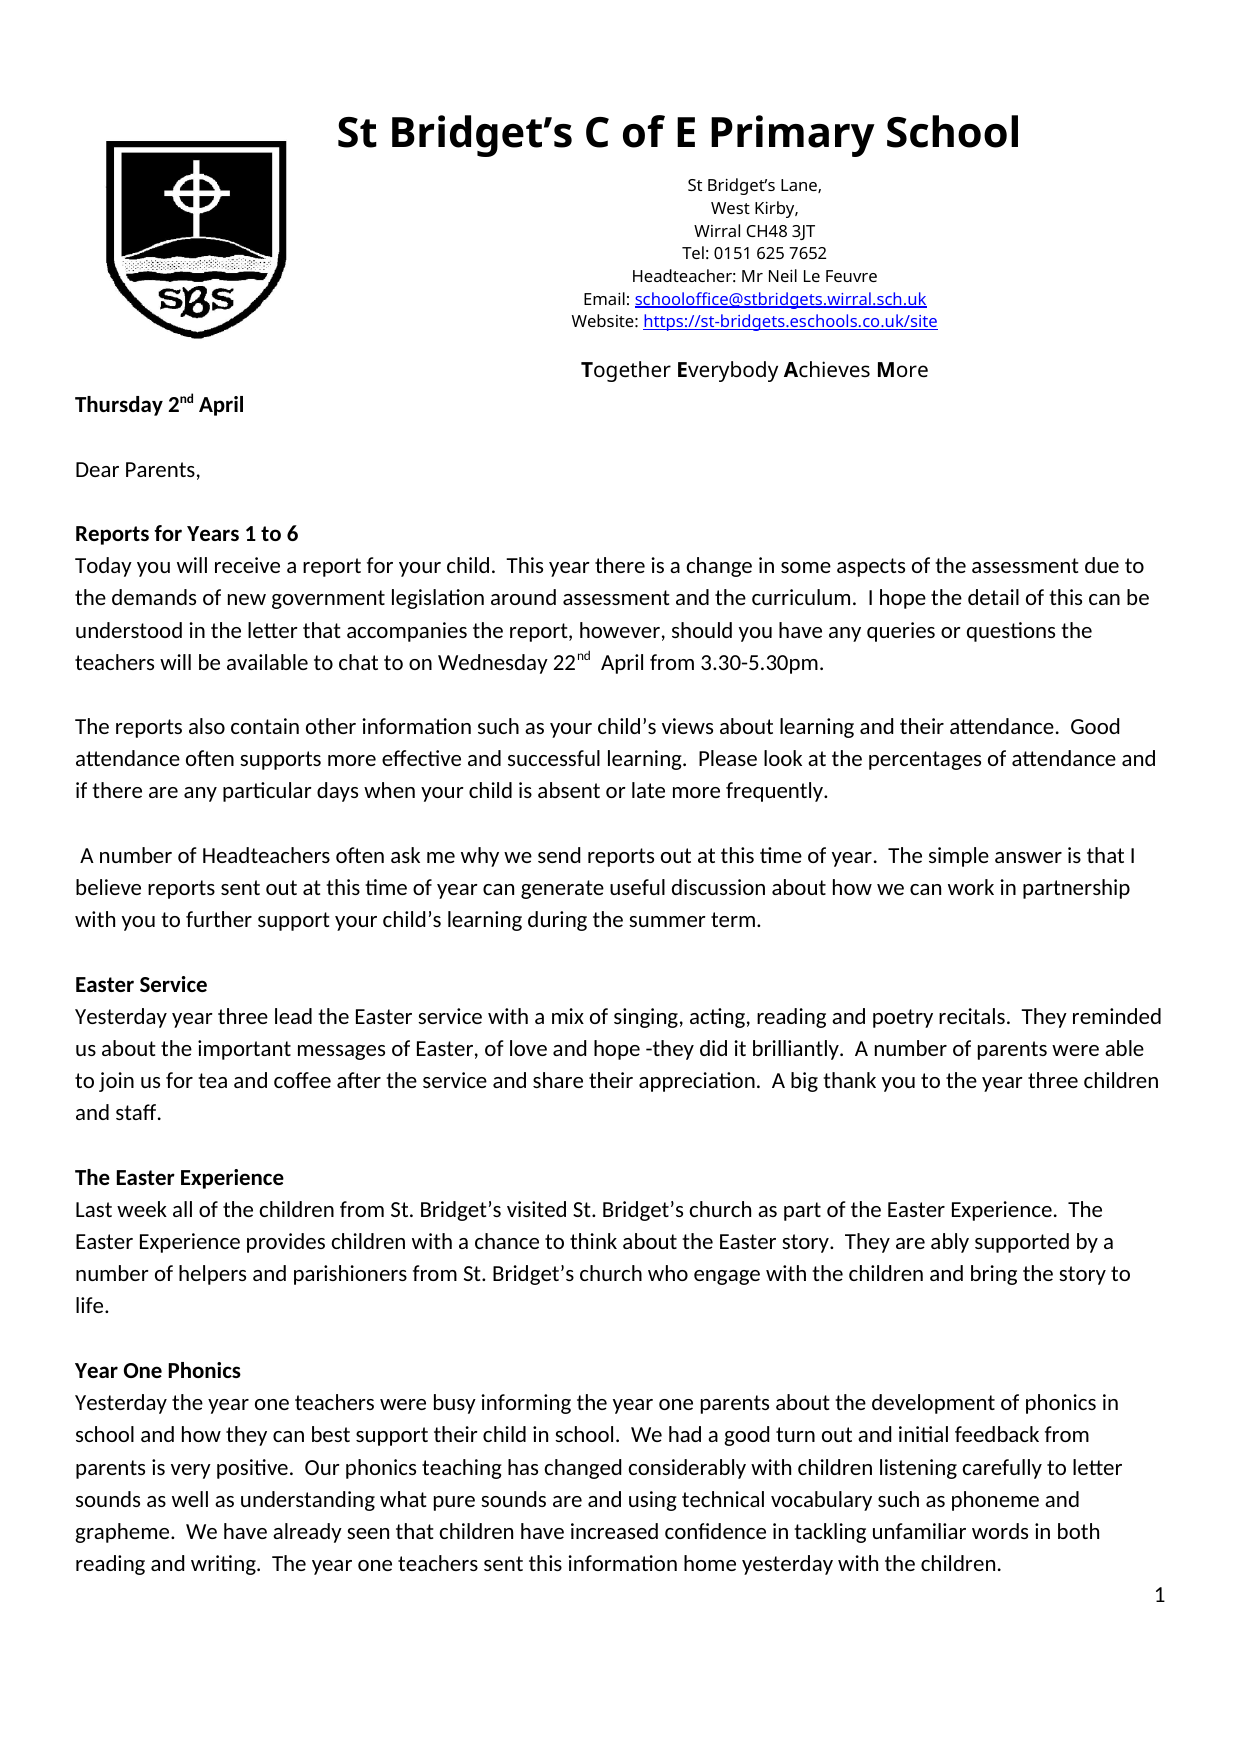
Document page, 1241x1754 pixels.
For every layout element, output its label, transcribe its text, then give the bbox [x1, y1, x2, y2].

picture [103, 131, 289, 351]
text Easter Service [75, 970, 1165, 998]
table_header [64, 103, 325, 389]
text Reports for Years 1 to 6 [75, 519, 1165, 547]
table_header St Bridget’s C of E Primary School St Bridget’s Lane, West Kirby, Wirral CH48 3JT Tel: 0151 625 7652 Headteacher: Mr Neil Le Feuvre Email: schooloffice@stbridgets.wirral.sch.uk Website: https://st-bridgets.eschools.co.uk/site Together Everybody Achieves More [326, 103, 1184, 389]
text Last week all of the children from St. Bridget’s visited St. Bridget’s church as part of the Easter Experience. The Easter Experience provides children with a chance to think about the Easter story. They are ably supported by a number of helpers and parishioners from St. Bridget’s church who engage with the children and bring the story to life. [75, 1195, 1165, 1320]
text A number of Headteachers often ask me why we send reports out at this time of year. The simple answer is that I believe reports sent out at this time of year can generate useful discussion about how we can work in partnership with you to further support your child’s learning during the summer term. [75, 841, 1165, 933]
text The Easter Experience [75, 1163, 1165, 1191]
text Year One Phonics [75, 1356, 1165, 1384]
text The reports also contain other information such as your child’s views about learning and their attendance. Good attendance often supports more effective and successful learning. Please look at the percentages of attendance and if there are any particular days when your child is absent or late more frequently. [75, 712, 1165, 805]
text Thursday 2nd April [75, 390, 1165, 418]
text Yesterday the year one teachers were busy informing the year one parents about the development of phonics in school and how they can best support their child in school. We had a good turn out and initial feedback from parents is very positive. Our phonics teaching has changed considerably with children listening carefully to letter sounds as well as understanding what pure sounds are and using technical vocabulary such as phoneme and grapheme. We have already seen that children have increased confidence in tackling unfamiliar words in both reading and writing. The year one teachers sent this information home yesterday with the children. [75, 1388, 1165, 1577]
text Dear Parents, [75, 455, 1165, 483]
text Today you will receive a report for your child. This year there is a change in some aspects of the assessment due to the demands of new government legislation around assessment and the curriculum. I hope the detail of this can be understood in the letter that accompanies the report, however, should you have any queries or questions the teachers will be available to chat to on Wednesday 22nd April from 3.30-5.30pm. [75, 551, 1165, 676]
text Yesterday year three lead the Easter service with a mix of singing, acting, reading and poetry recitals. They reminded us about the important messages of Easter, of love and hope -they did it brilliantly. A number of parents were able to join us for tea and coffee after the service and share their appreciation. A big thank you to the year three children and staff. [75, 1002, 1165, 1127]
